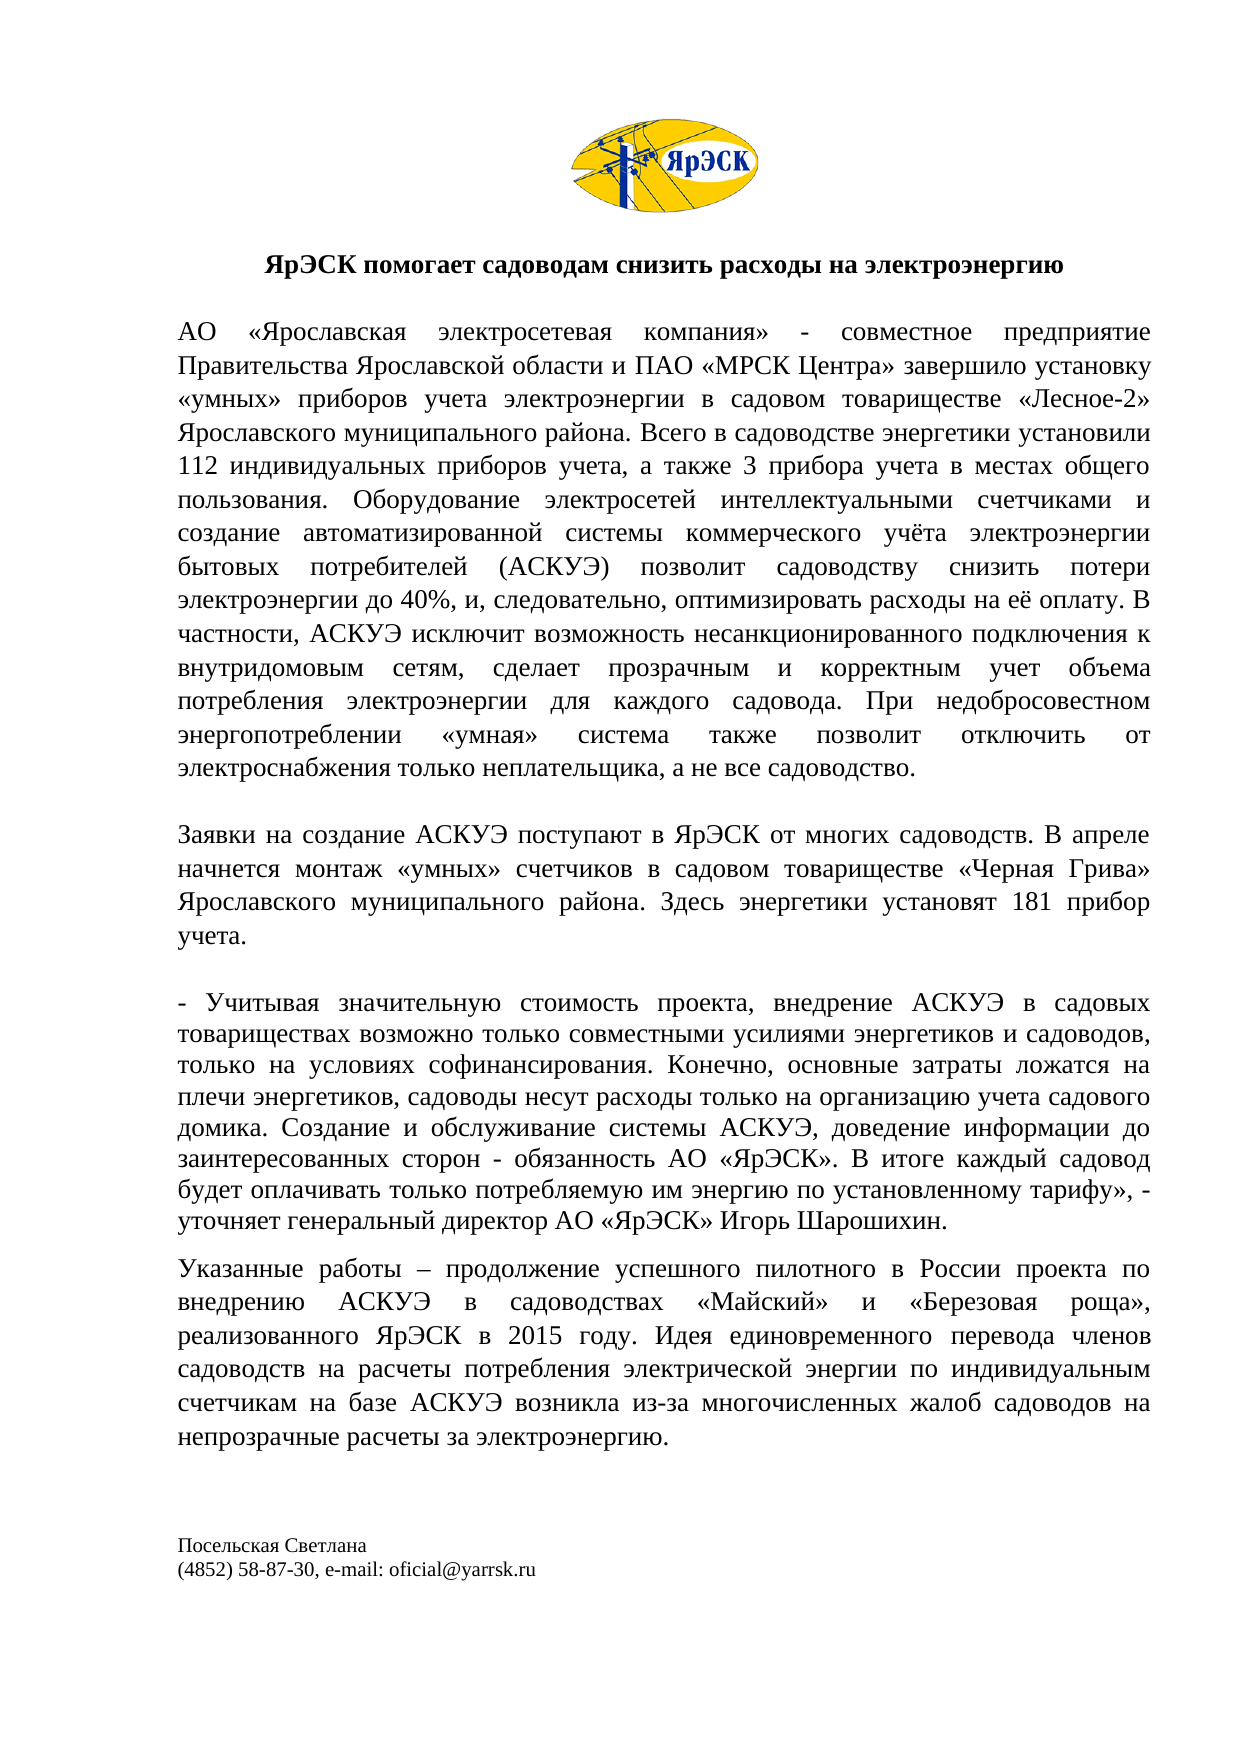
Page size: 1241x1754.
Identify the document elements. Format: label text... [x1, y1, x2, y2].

text Посельская Светлана [177, 1533, 1152, 1557]
text ЯрЭСК помогает садоводам снизить расходы на электроэнергию [177, 248, 1152, 279]
text АО «Ярославская электросетевая компания» - совместное предприятие Правительства Ярославской области и ПАО «МРСК Центра» завершило установку «умных» приборов учета электроэнергии в садовом товариществе «Лесное-2» Ярославского муниципального района. Всего в садоводстве энергетики установили 112 индивидуальных приборов учета, а также 3 прибора учета в местах общего пользования. Оборудование электросетей интеллектуальными счетчиками и создание автоматизированной системы коммерческого учёта электроэнергии бытовых потребителей (АСКУЭ) позволит садоводству снизить потери электроэнергии до 40%, и, следовательно, оптимизировать расходы на её оплату. В частности, АСКУЭ исключит возможность несанкционированного подключения к внутридомовым сетям, сделает прозрачным и корректным учет объема потребления электроэнергии для каждого садовода. При недобросовестном энергопотреблении «умная» система также позволит отключить от электроснабжения только неплательщика, а не все садоводство. [177, 315, 1152, 782]
picture [570, 118, 759, 213]
text - Учитывая значительную стоимость проекта, внедрение АСКУЭ в садовых товариществах возможно только совместными усилиями энергетиков и садоводов, только на условиях софинансирования. Конечно, основные затраты ложатся на плечи энергетиков, садоводы несут расходы только на организацию учета садового домика. Создание и обслуживание системы АСКУЭ, доведение информации до заинтересованных сторон - обязанность АО «ЯрЭСК». В итоге каждый садовод будет оплачивать только потребляемую им энергию по установленному тарифу», - уточняет генеральный директор АО «ЯрЭСК» Игорь Шарошихин. [177, 986, 1152, 1235]
text (4852) 58-87-30, e-mail: oficial@yarrsk.ru [177, 1557, 1152, 1581]
text Указанные работы – продолжение успешного пилотного в России проекта по внедрению АСКУЭ в садоводствах «Майский» и «Березовая роща», реализованного ЯрЭСК в 2015 году. Идея единовременного перевода членов садоводств на расчеты потребления электрической энергии по индивидуальным счетчикам на базе АСКУЭ возникла из-за многочисленных жалоб садоводов на непрозрачные расчеты за электроэнергию. [177, 1252, 1152, 1451]
text Заявки на создание АСКУЭ поступают в ЯрЭСК от многих садоводств. В апреле начнется монтаж «умных» счетчиков в садовом товариществе «Черная Грива» Ярославского муниципального района. Здесь энергетики установят 181 прибор учета. [177, 818, 1152, 950]
